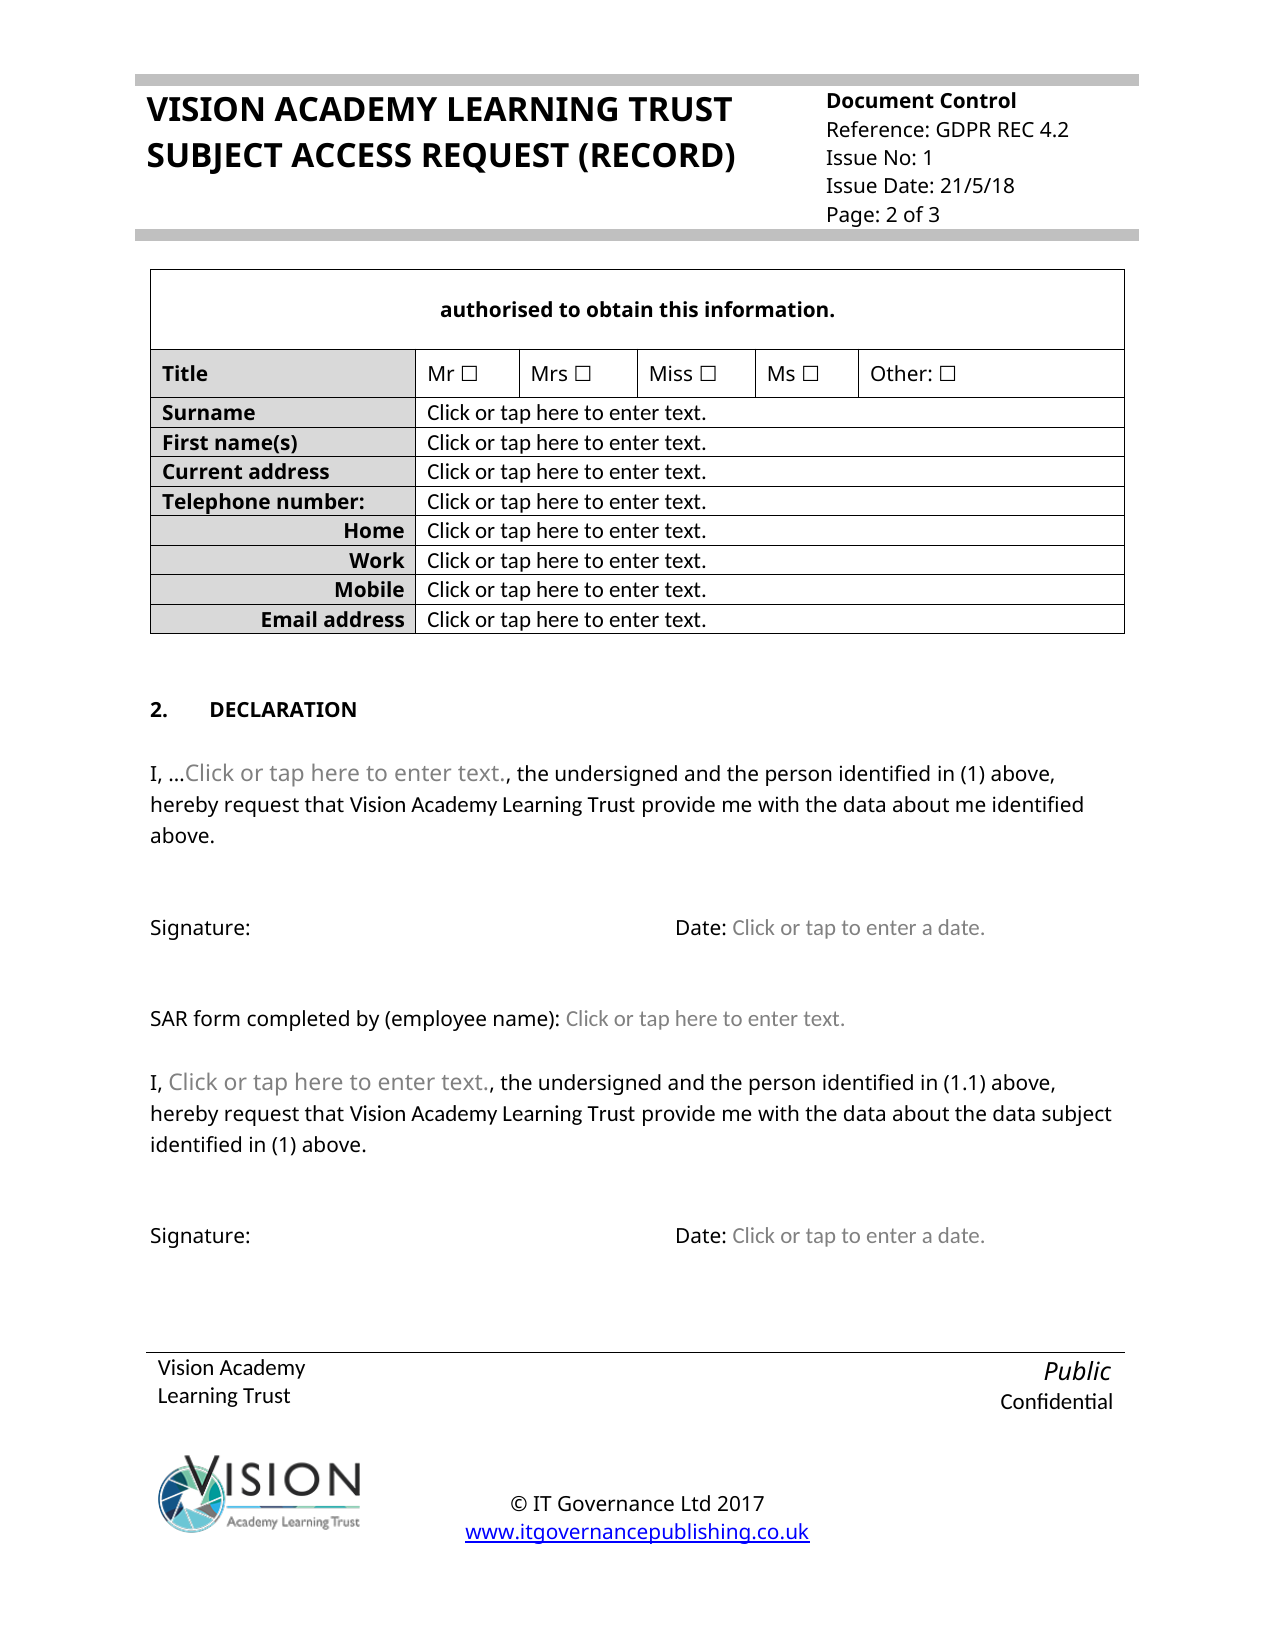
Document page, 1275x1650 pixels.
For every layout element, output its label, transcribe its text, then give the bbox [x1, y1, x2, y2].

table_cell Email address [151, 605, 415, 633]
table_cell Title [151, 350, 415, 397]
text I, …, the undersigned and the person identified in (1) above, hereby request that provide me with the data about me identified above. [150, 757, 1125, 849]
list DECLARATION [150, 695, 1125, 724]
table_cell With the exception of parent or legal guardian, please enclose proof that you are legally authorised to obtain this information. [151, 270, 1124, 348]
table_cell Ms [756, 350, 858, 397]
table_cell Telephone number: [151, 487, 415, 515]
table_cell Mrs [520, 350, 637, 397]
text Signature: Date: [150, 913, 1125, 941]
table_cell Miss [638, 350, 755, 397]
table_cell Other: [859, 350, 1124, 397]
table_cell First name(s) [151, 428, 415, 456]
text I, , the undersigned and the person identified in (1.1) above, hereby request that provide me with the data about the data subject identified in (1) above. [150, 1066, 1125, 1158]
table_cell Mr [416, 350, 519, 397]
table_cell Work [151, 546, 415, 574]
text Signature: Date: [150, 1222, 1125, 1250]
picture [157, 1443, 361, 1546]
text SAR form completed by (employee name): [150, 1004, 1125, 1033]
table_cell Current address [151, 457, 415, 486]
table_cell Surname [151, 398, 415, 427]
table_cell Mobile [151, 575, 415, 604]
table_cell Home [151, 516, 415, 545]
